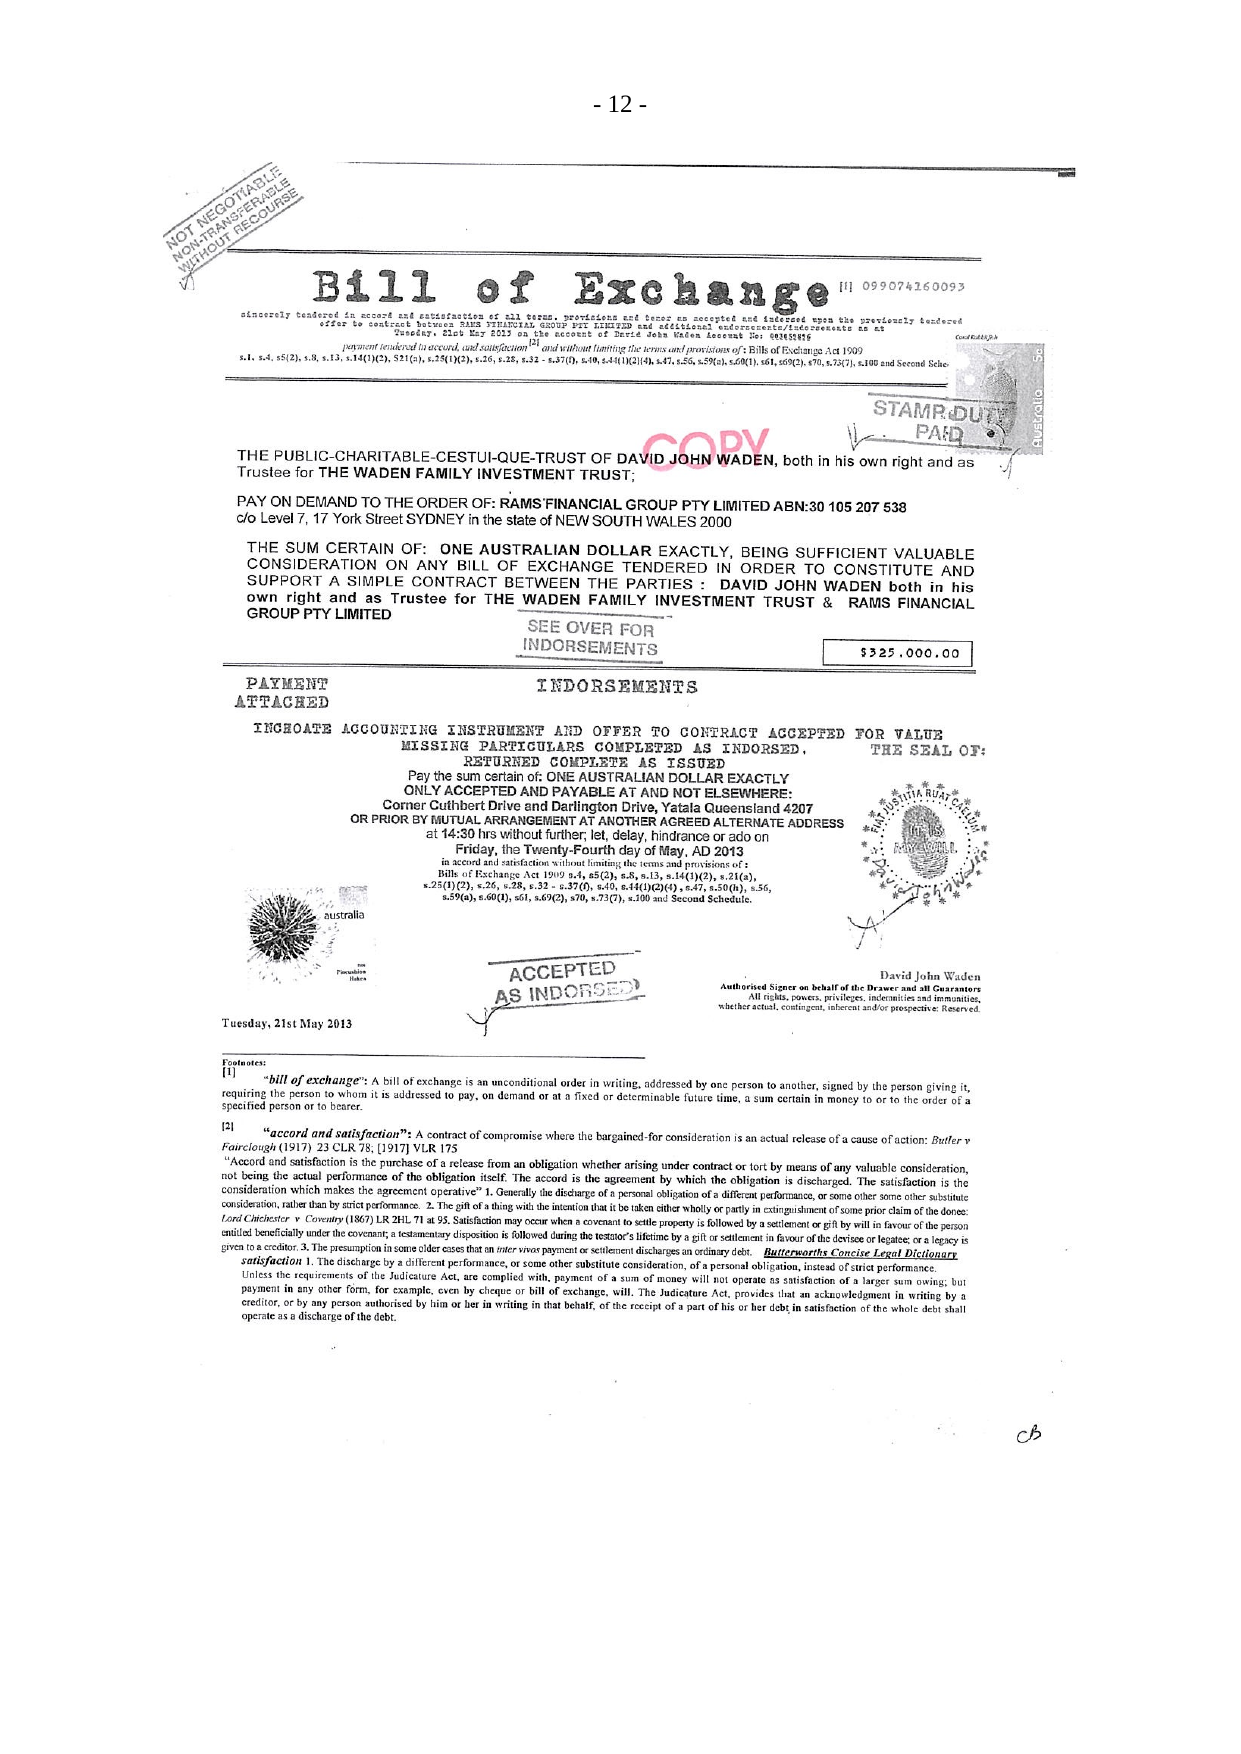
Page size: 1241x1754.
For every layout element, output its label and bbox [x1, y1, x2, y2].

picture [150, 149, 1090, 1477]
